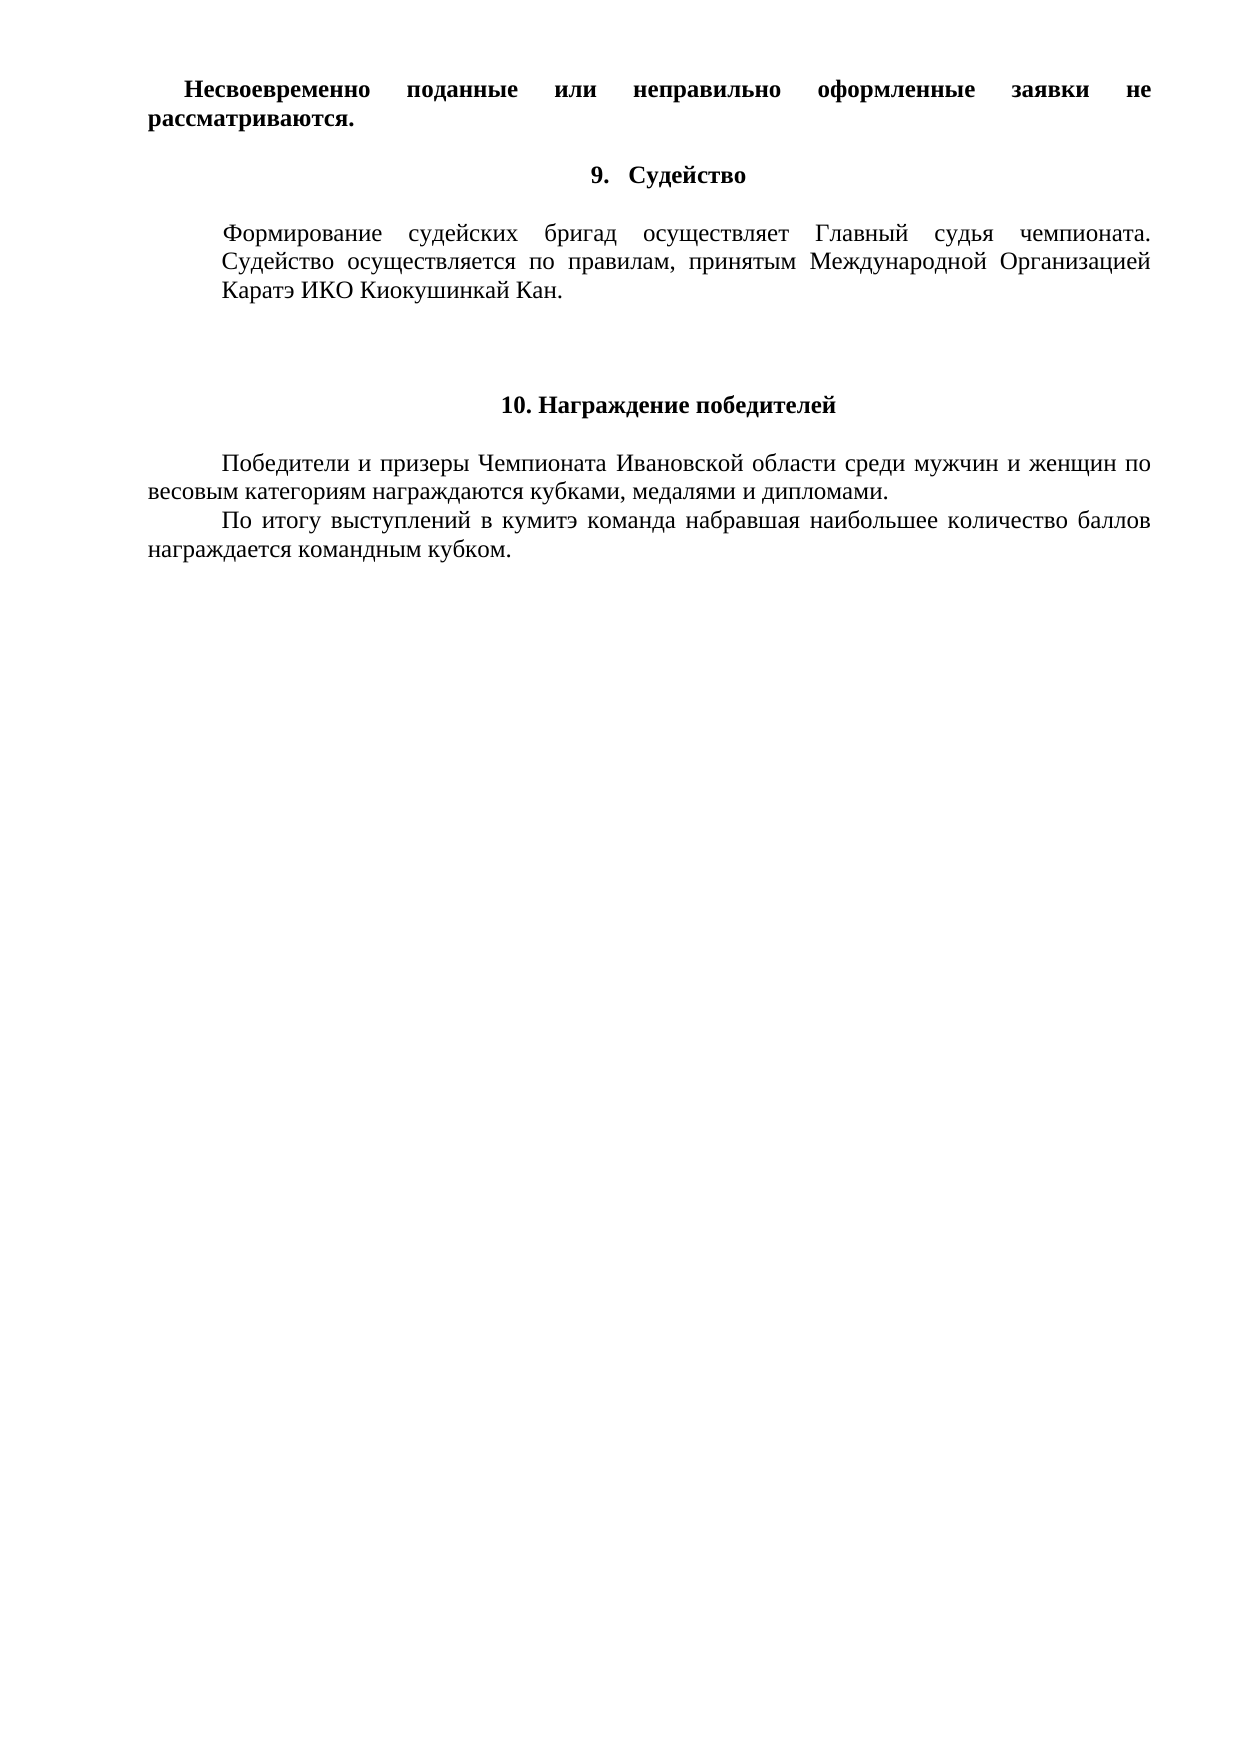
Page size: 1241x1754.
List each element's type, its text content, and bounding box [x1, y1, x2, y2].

text По итогу выступлений в кумитэ команда набравшая наибольшее количество баллов награждается командным кубком. [148, 505, 1152, 563]
list Судейство [185, 160, 1152, 189]
text Формирование судейских бригад осуществляет Главный судья чемпионата. Судейство осуществляется по правилам, принятым Международной Организацией Каратэ ИКО Киокушинкай Кан. [221, 218, 1152, 304]
list Награждение победителей [185, 390, 1152, 419]
text Несвоевременно поданные или неправильно оформленные заявки не рассматриваются. [148, 74, 1152, 131]
text Победители и призеры Чемпионата Ивановской области среди мужчин и женщин по весовым категориям награждаются кубками, медалями и дипломами. [148, 448, 1152, 505]
